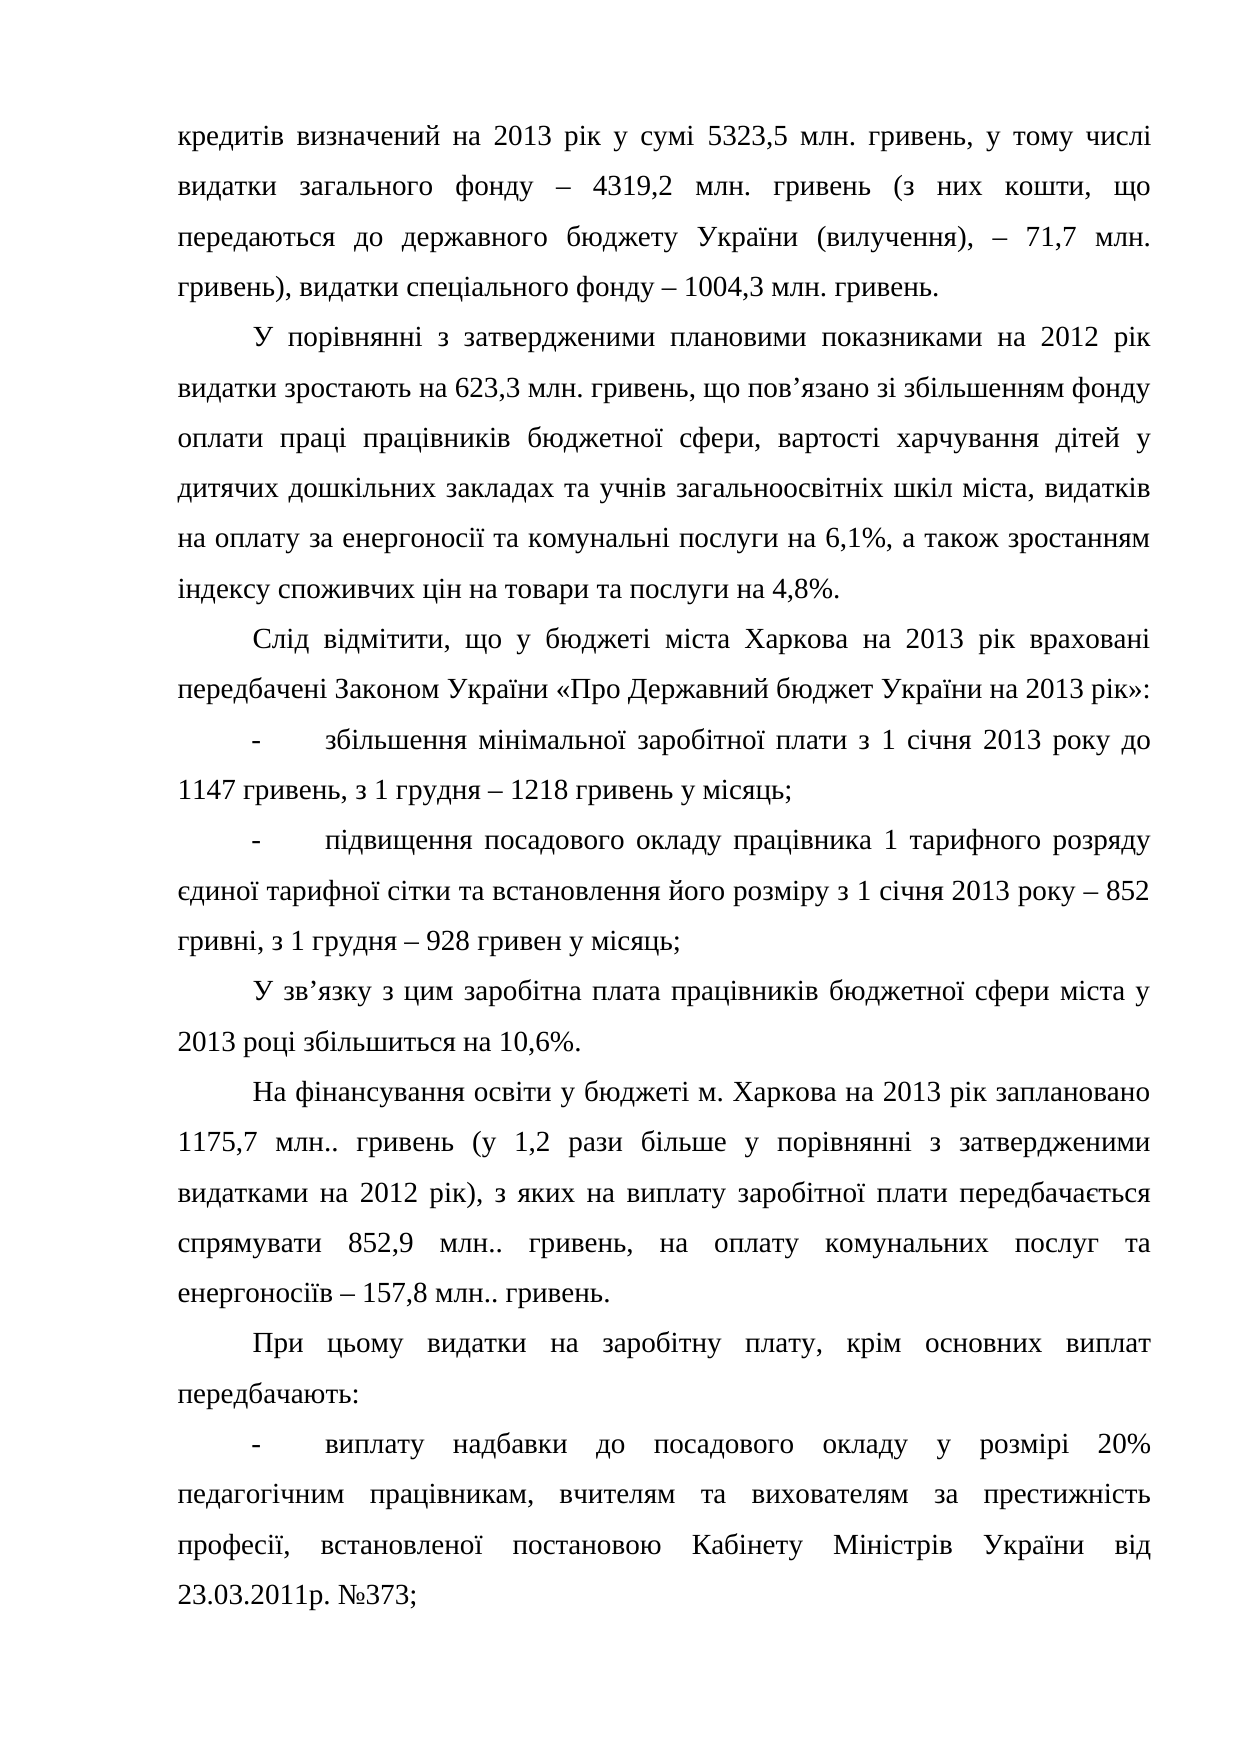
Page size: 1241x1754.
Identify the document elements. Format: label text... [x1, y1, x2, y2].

list підвищення посадового окладу працівника 1 тарифного розряду єдиної тарифної сітки та встановлення його розміру з 1 січня 2013 року – 852 гривні, з 1 грудня – 928 гривен у місяць; [177, 822, 1152, 957]
list збільшення мінімальної заробітної плати з 1 січня 2013 року до 1147 гривень, з 1 грудня – 1218 гривень у місяць; [177, 722, 1152, 806]
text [177, 118, 1152, 303]
list виплату надбавки до посадового окладу у розмірі 20% педагогічним працівникам, вчителям та вихователям за престижність професії, встановленої постановою Кабінету Міністрів України від 23.03.2011р. №373; [177, 1426, 1152, 1611]
text Слід відмітити, що у бюджеті міста Харкова на 2013 рік враховані передбачені Законом України «Про Державний бюджет України на 2013 рік»: [177, 621, 1152, 705]
text При цьому видатки на заробітну плату, крім основних виплат передбачають: [177, 1326, 1152, 1409]
text У порівнянні з затвердженими плановими показниками на 2012 рік видатки зростають на 623,3 млн. гривень, що пов’язано зі збільшенням фонду оплати праці працівників бюджетної сфери, вартості харчування дітей у дитячих дошкільних закладах та учнів загальноосвітніх шкіл міста, видатків на оплату за енергоносії та комунальні послуги на 6,1%, а також зростанням індексу споживчих цін на товари та послуги на 4,8%. [177, 319, 1152, 604]
text У зв’язку з цим заробітна плата працівників бюджетної сфери міста у 2013 році збільшиться на 10,6%. [177, 973, 1152, 1057]
text На фінансування освіти у бюджеті м. Харкова на 2013 рік заплановано 1175,7 млн.. гривень (у 1,2 рази більше у порівнянні з затвердженими видатками на 2012 рік), з яких на виплату заробітної плати передбачається спрямувати 852,9 млн.. гривень, на оплату комунальних послуг та енергоносіїв – 157,8 млн.. гривень. [177, 1074, 1152, 1309]
